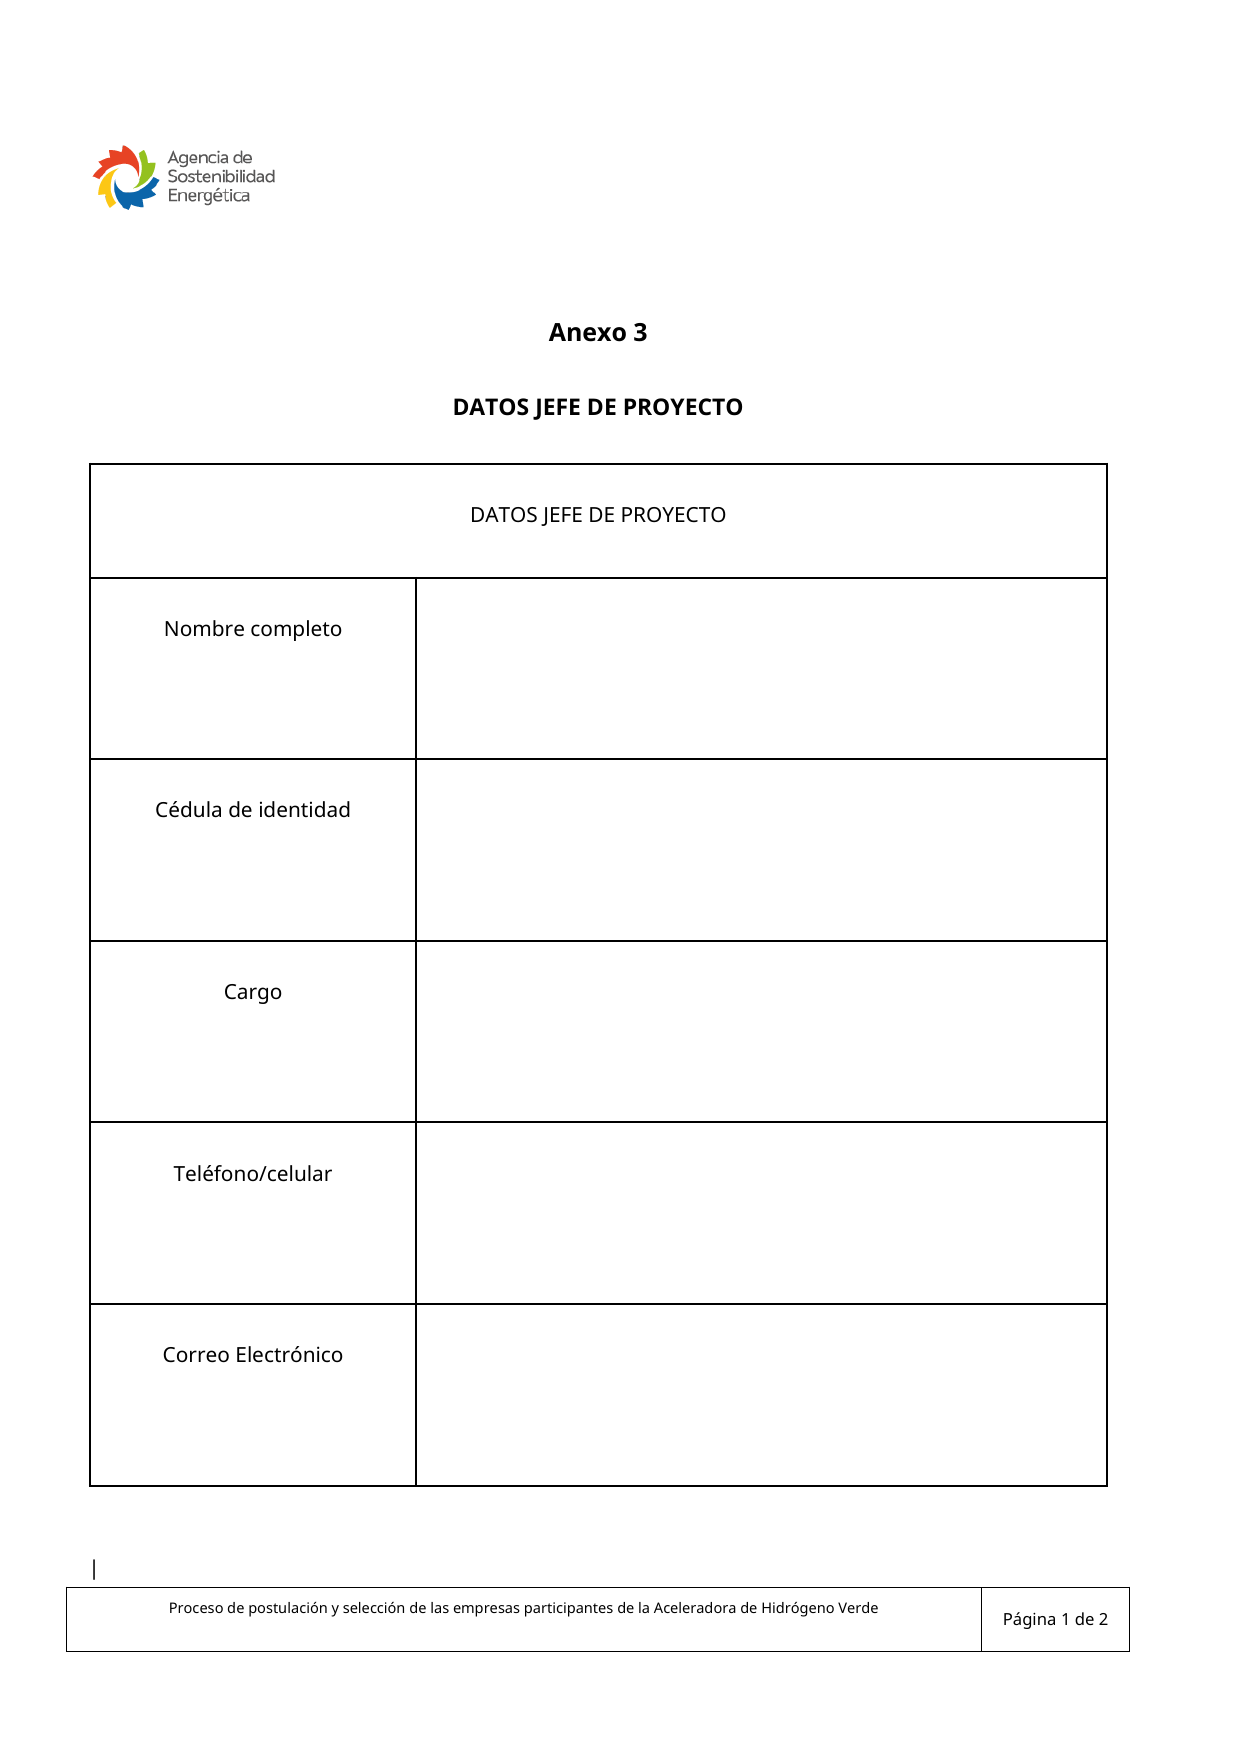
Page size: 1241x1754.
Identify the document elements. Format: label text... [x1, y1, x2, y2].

table_header DATOS JEFE DE PROYECTO [91, 465, 1106, 577]
table_cell Cargo [91, 942, 415, 1121]
text DATOS JEFE DE PROYECTO [89, 391, 1107, 422]
picture [88, 83, 277, 271]
text Anexo 3 [89, 314, 1107, 348]
table_cell Teléfono/celular [91, 1123, 415, 1303]
table_cell Cédula de identidad [91, 760, 415, 939]
table_cell [417, 942, 1106, 1121]
table_cell Correo Electrónico [91, 1305, 415, 1484]
table_cell [417, 760, 1106, 939]
table_cell Nombre completo [91, 579, 415, 758]
table_cell [417, 1305, 1106, 1484]
table_cell [417, 579, 1106, 758]
table_cell [417, 1123, 1106, 1303]
